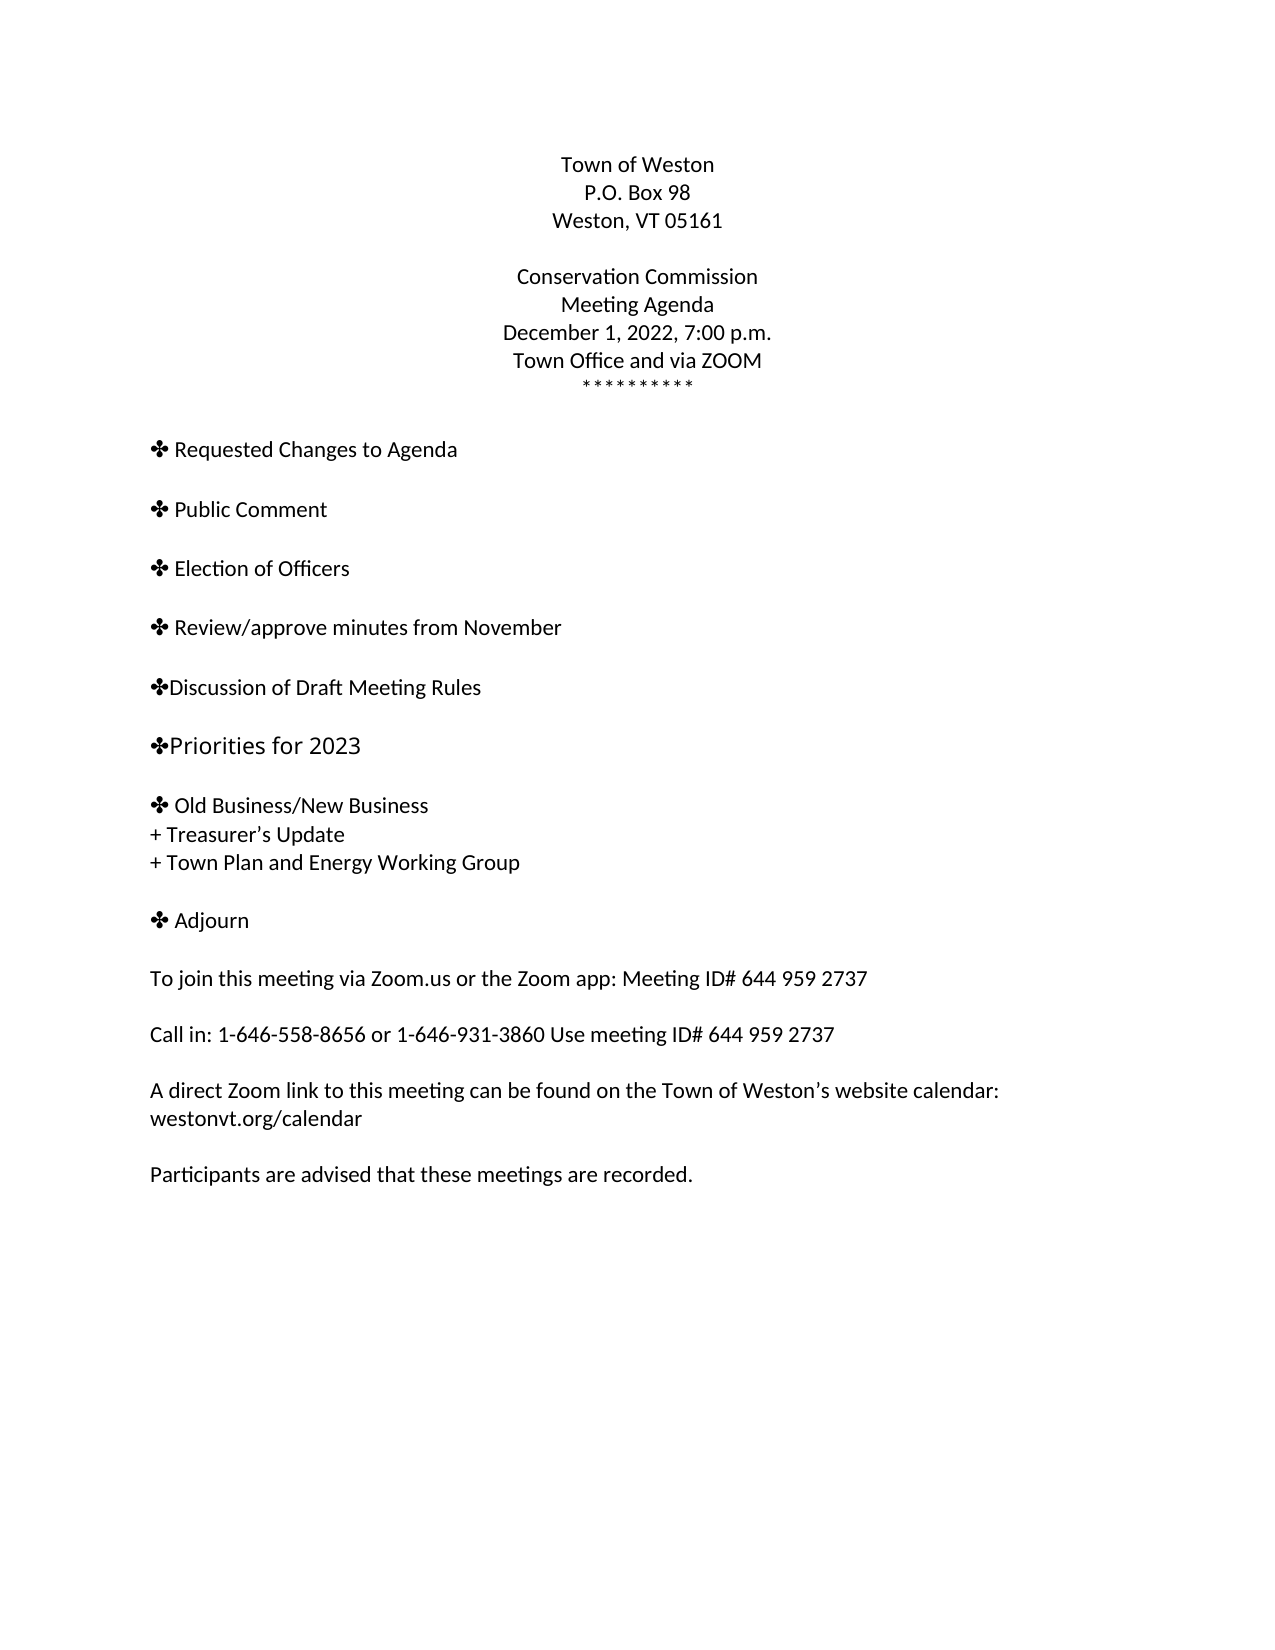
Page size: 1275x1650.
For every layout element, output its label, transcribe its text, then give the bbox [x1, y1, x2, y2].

text westonvt.org/calendar [150, 1104, 1125, 1132]
text + Treasurer’s Update [150, 820, 1125, 848]
text ✤ Adjourn [150, 904, 1125, 936]
text ✤Discussion of Draft Meeting Rules [150, 671, 1125, 702]
text Town Office and via ZOOM [150, 346, 1125, 374]
text ✤ Review/approve minutes from November [150, 611, 1125, 671]
text ✤ Election of Officers [150, 552, 1125, 611]
text ✤Priorities for 2023 [150, 730, 1125, 761]
text A direct Zoom link to this meeting can be found on the Town of Weston’s website calendar: [150, 1076, 1125, 1104]
text To join this meeting via Zoom.us or the Zoom app: Meeting ID# 644 959 2737 [150, 964, 1125, 992]
text Meeting Agenda [150, 290, 1125, 318]
text ********** [150, 374, 1125, 402]
text Town of Weston [150, 150, 1125, 178]
text ✤ Public Comment [150, 493, 1125, 552]
text Call in: 1-646-558-8656 or 1-646-931-3860 Use meeting ID# 644 959 2737 [150, 1020, 1125, 1048]
text ✤ Requested Changes to Agenda [150, 433, 1125, 493]
text ✤ Old Business/New Business [150, 789, 1125, 820]
text Conservation Commission [150, 262, 1125, 290]
text Participants are advised that these meetings are recorded. [150, 1160, 1125, 1188]
text P.O. Box 98 [150, 178, 1125, 206]
text December 1, 2022, 7:00 p.m. [150, 318, 1125, 346]
text Weston, VT 05161 [150, 206, 1125, 234]
text + Town Plan and Energy Working Group [150, 848, 1125, 876]
